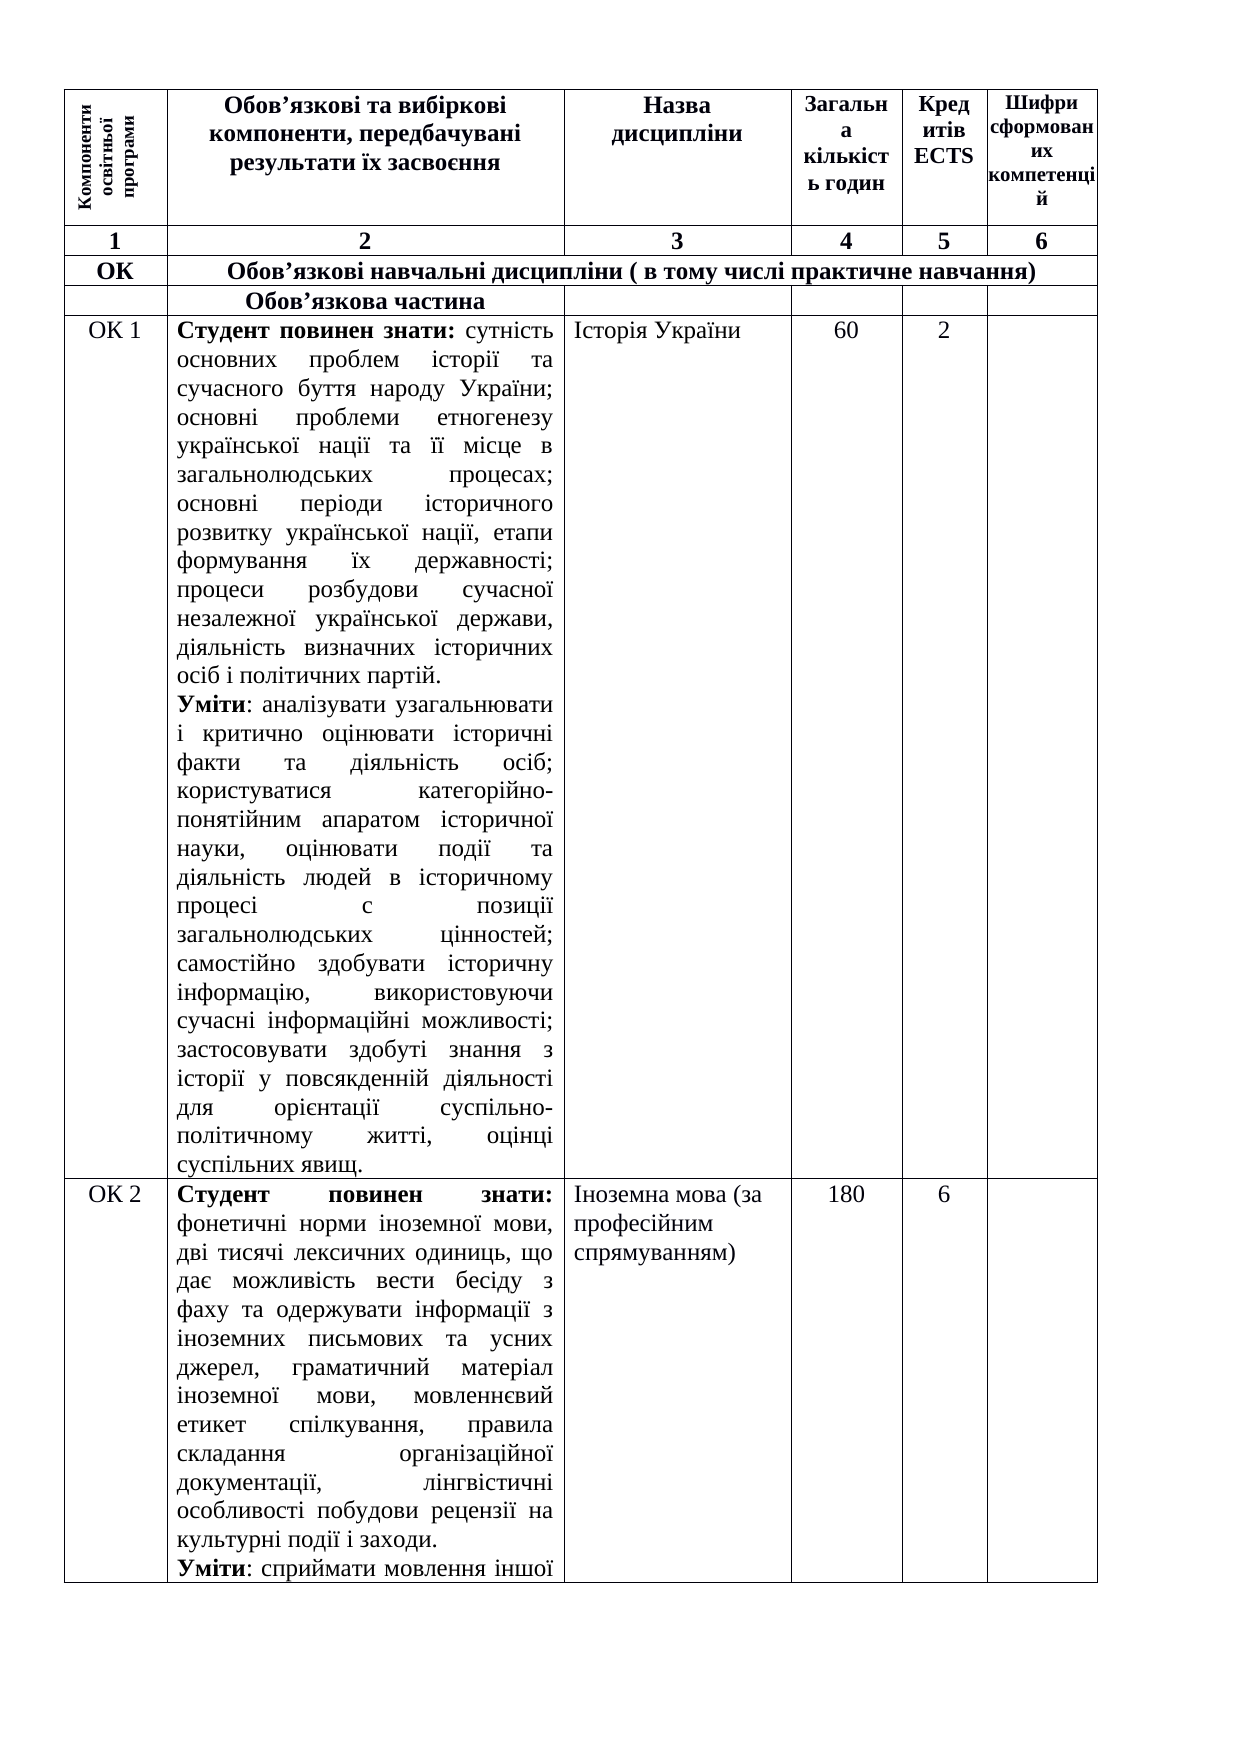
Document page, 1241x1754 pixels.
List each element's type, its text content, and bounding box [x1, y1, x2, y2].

table_cell 6 [903, 1179, 987, 1582]
table_cell 180 [792, 1179, 902, 1582]
table_header Назва дисципліни [565, 90, 791, 225]
table_cell 6 [988, 226, 1097, 255]
table_cell 3 [565, 226, 791, 255]
table_cell [988, 1179, 1097, 1582]
table_cell Історія України [565, 316, 791, 1178]
table_header Шифри сформованих компетенцій [988, 90, 1097, 225]
table_cell [988, 286, 1097, 314]
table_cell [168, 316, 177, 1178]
table_cell ОК 1 [65, 316, 167, 1178]
table_cell [792, 286, 902, 314]
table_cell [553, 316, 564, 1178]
table_cell Обов’язкова частина [168, 286, 564, 314]
table_header Обов’язкові та вибіркові компоненти, передбачувані результати їх засвоєння [168, 90, 564, 225]
table_cell ОК [65, 256, 167, 285]
table_header Загальна кількість годин [792, 90, 902, 225]
table_cell Обов’язкові навчальні дисципліни ( в тому числі практичне навчання) [168, 256, 1097, 285]
table_header Кредитів ЕСТS [903, 90, 987, 225]
table_cell [903, 286, 987, 314]
table_cell [565, 286, 791, 314]
table_cell [65, 286, 167, 314]
table_cell 60 [792, 316, 902, 1178]
table_cell 2 [168, 226, 564, 255]
table_cell 5 [903, 226, 987, 255]
table_cell Іноземна мова (за професійним спрямуванням) [565, 1179, 791, 1582]
table_cell 1 [65, 226, 167, 255]
table_header Компоненти освітньої програми [65, 90, 167, 225]
table_cell ОК 2 [65, 1179, 167, 1582]
table_cell [988, 316, 1097, 1178]
table_cell 4 [792, 226, 902, 255]
table_cell 2 [903, 316, 987, 1178]
